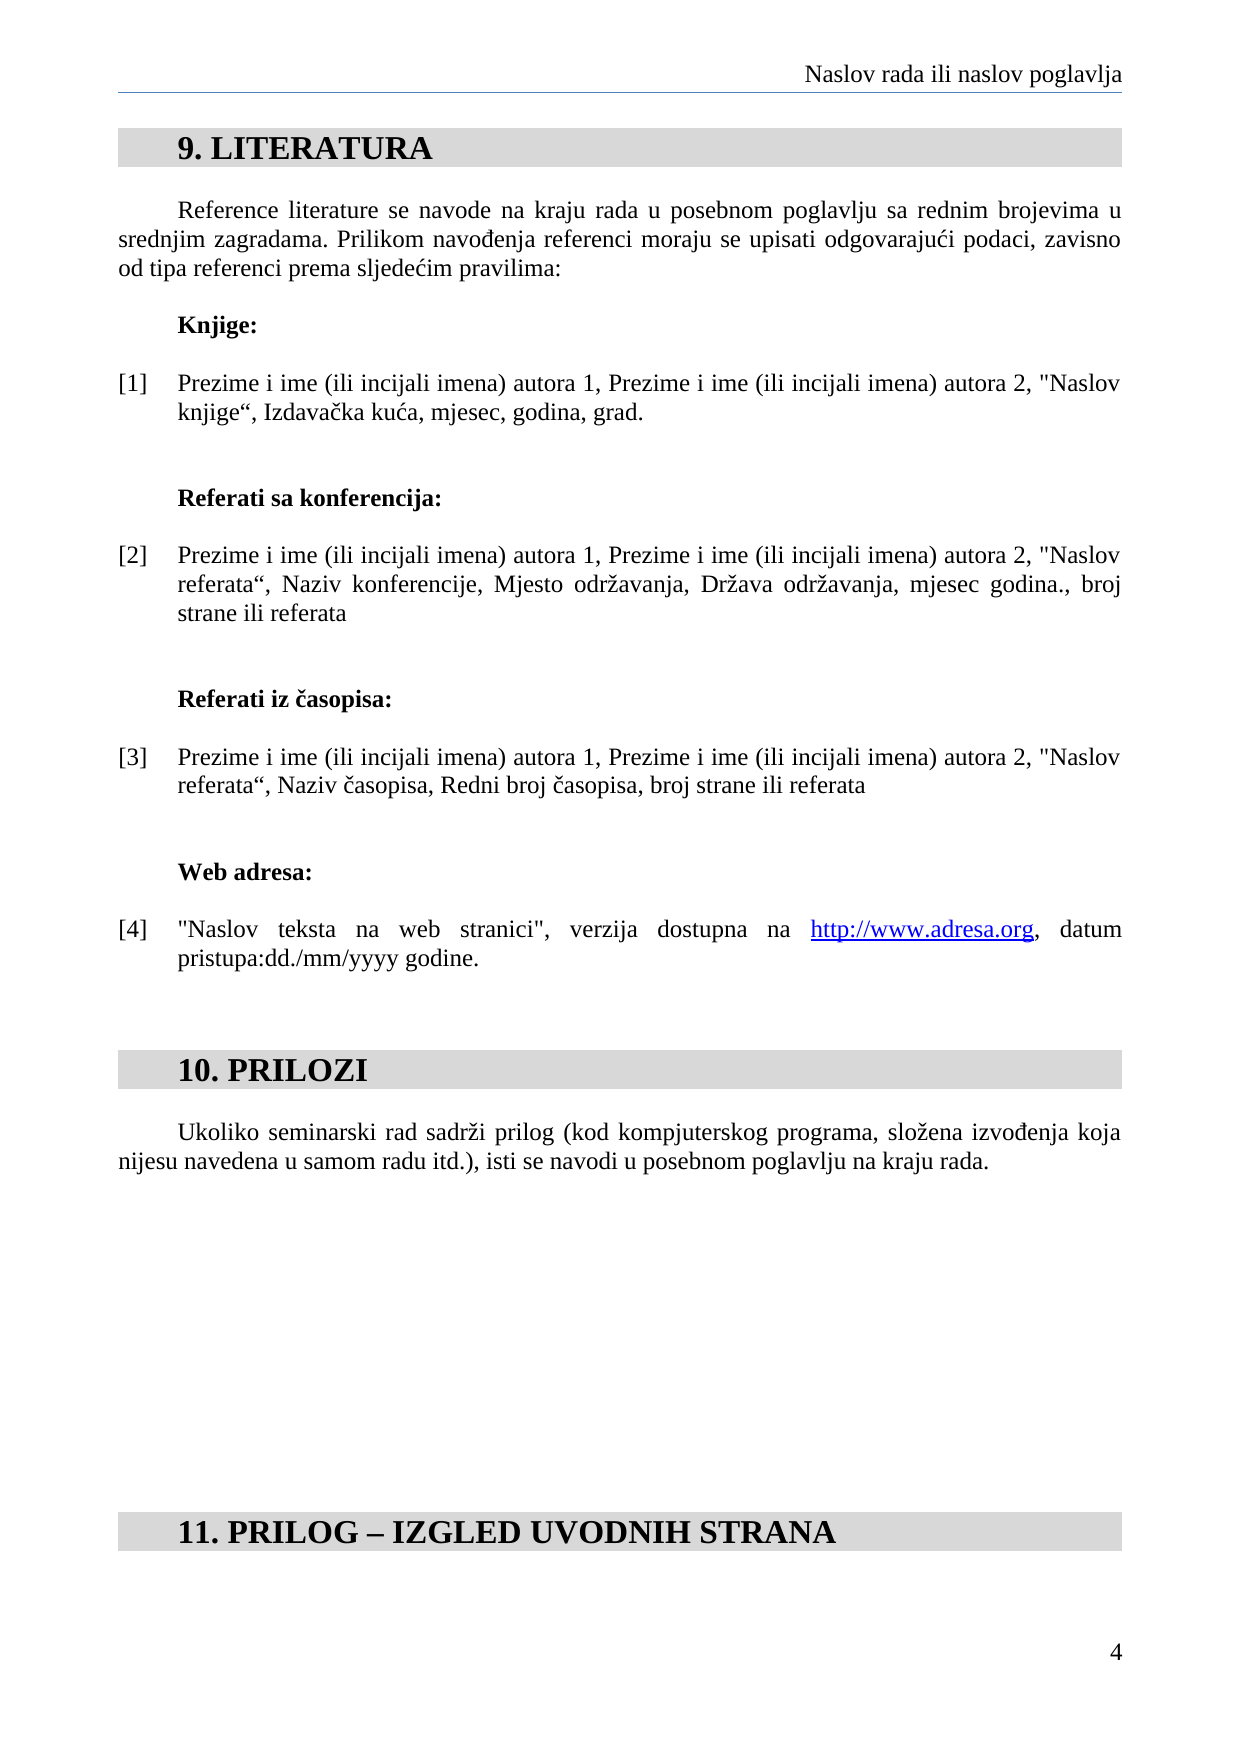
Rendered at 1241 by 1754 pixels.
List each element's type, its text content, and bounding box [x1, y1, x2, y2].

text Knjige: [118, 310, 1122, 339]
list Prezime i ime (ili incijali imena) autora 1, Prezime i ime (ili incijali imena) autora 2, "Naslov knjige“, Izdavačka kuća, mjesec, godina, grad. [118, 368, 1122, 425]
text Web adresa: [177, 857, 1122, 885]
subtitle Literatura [118, 128, 1122, 167]
list Prezime i ime (ili incijali imena) autora 1, Prezime i ime (ili incijali imena) autora 2, "Naslov referata“, Naziv konferencije, Mjesto održavanja, Država održavanja, mjesec godina., broj strane ili referata [118, 540, 1122, 627]
text Reference literature se navode na kraju rada u posebnom poglavlju sa rednim brojevima u srednjim zagradama. Prilikom navođenja referenci moraju se upisati odgovarajući podaci, zavisno od tipa referenci prema sljedećim pravilima: [118, 195, 1122, 282]
list Prezime i ime (ili incijali imena) autora 1, Prezime i ime (ili incijali imena) autora 2, "Naslov referata“, Naziv časopisa, Redni broj časopisa, broj strane ili referata [118, 742, 1122, 799]
text Ukoliko seminarski rad sadrži prilog (kod kompjuterskog programa, složena izvođenja koja nijesu navedena u samom radu itd.), isti se navodi u posebnom poglavlju na kraju rada. [118, 1117, 1122, 1175]
text Referati iz časopisa: [177, 684, 1122, 713]
subtitle PRILOG – izgled Uvodnih strana [118, 1512, 1122, 1551]
list "Naslov teksta na web stranici", verzija dostupna na http://www.adresa.org, datum pristupa:dd./mm/yyyy godine. [479, 914, 1122, 972]
text Referati sa konferencija: [177, 483, 1122, 512]
subtitle PRILOZI [118, 1050, 1122, 1089]
